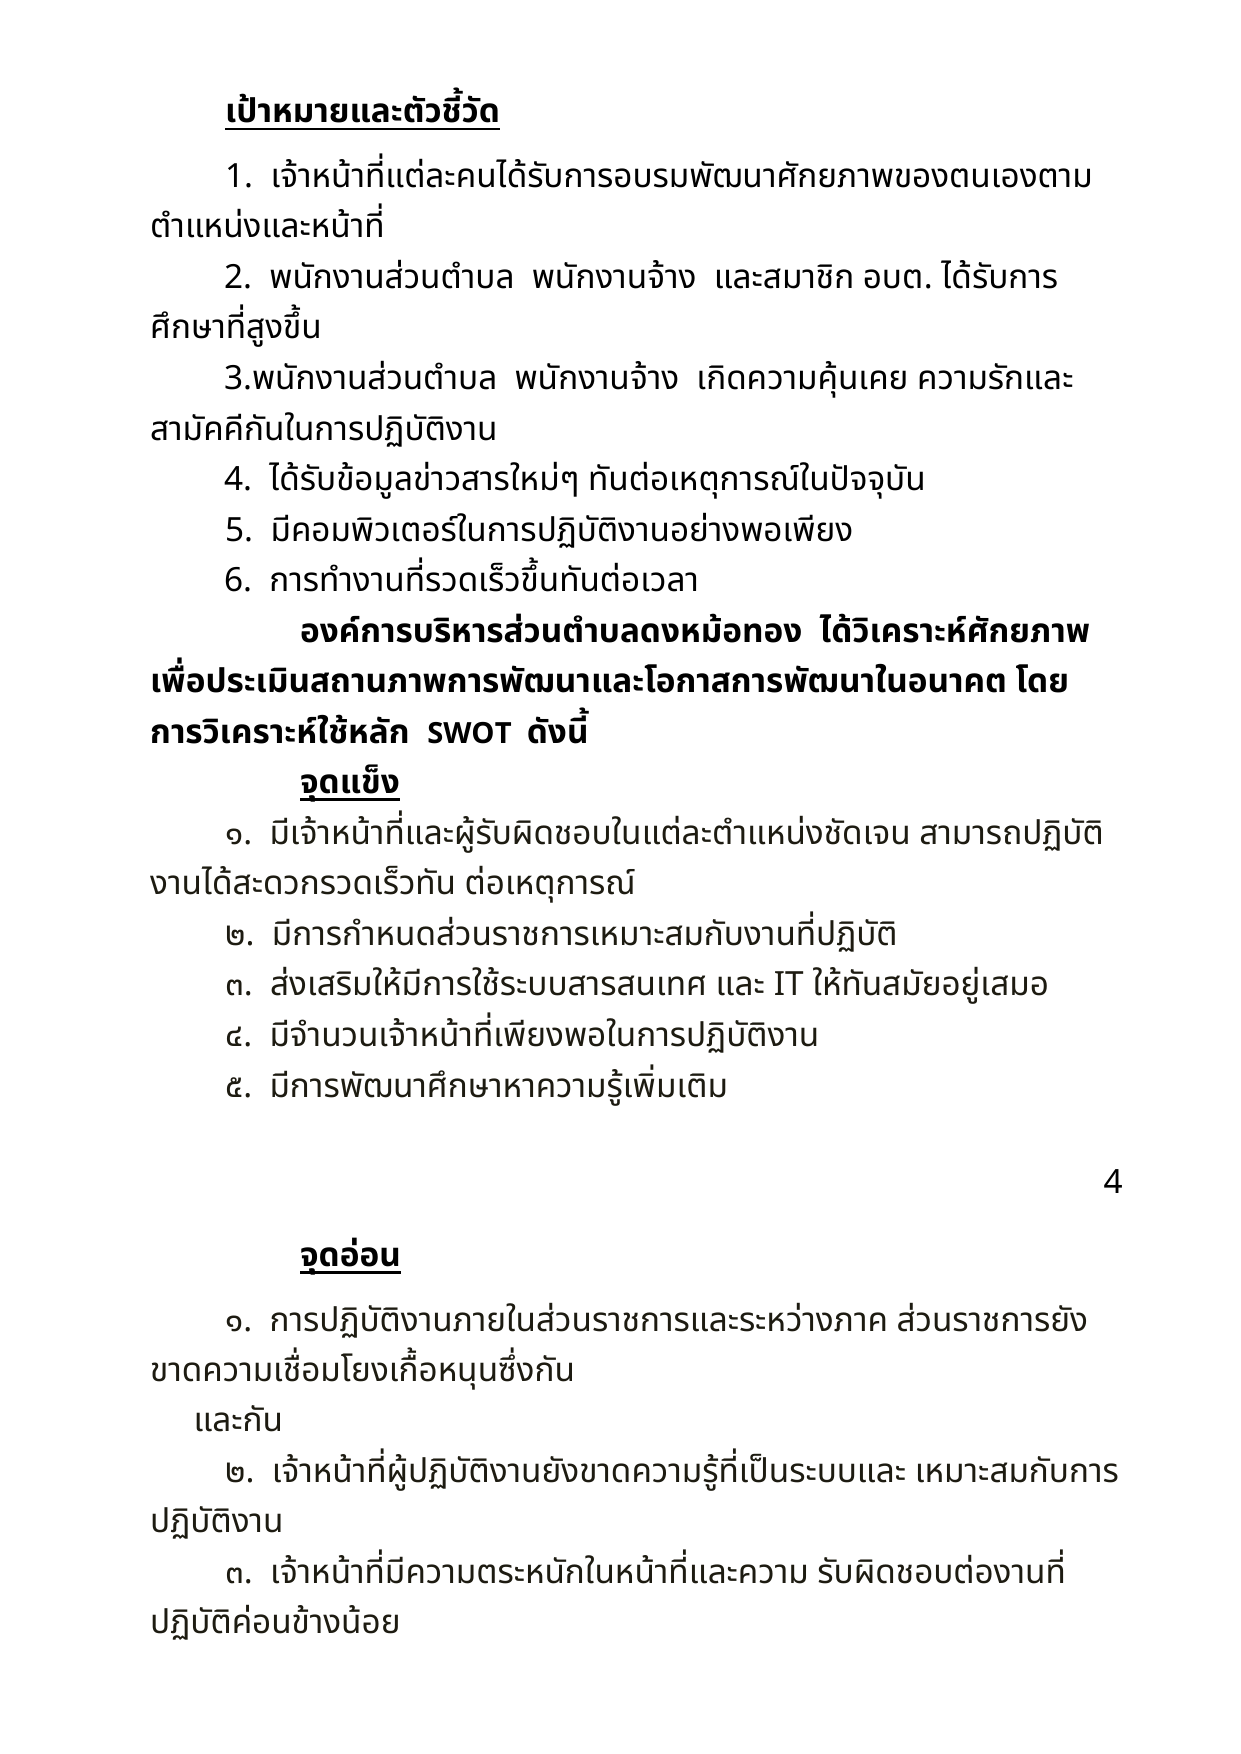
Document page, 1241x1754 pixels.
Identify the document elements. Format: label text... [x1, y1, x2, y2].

text 2. พนักงานส่วนตำบล พนักงานจ้าง และสมาชิก อบต. ได้รับการศึกษาที่สูงขึ้น [150, 253, 1122, 354]
text 6. การทำงานที่รวดเร็วขึ้นทันต่อเวลา [150, 556, 1122, 607]
text ๕. มีการพัฒนาศึกษาหาความรู้เพิ่มเติม [150, 1061, 1122, 1112]
text เป้าหมายและตัวชี้วัด [150, 87, 1122, 138]
text ๑. การปฏิบัติงานภายในส่วนราชการและระหว่างภาค ส่วนราชการยังขาดความเชื่อมโยงเกื้อหนุนซึ่งกัน [150, 1295, 1122, 1396]
text 4. ได้รับข้อมูลข่าวสารใหม่ๆ ทันต่อเหตุการณ์ในปัจจุบัน [150, 455, 1122, 506]
text ๓. เจ้าหน้าที่มีความตระหนักในหน้าที่และความ รับผิดชอบต่องานที่ปฏิบัติค่อนข้างน้อย [150, 1548, 1122, 1649]
text 1. เจ้าหน้าที่แต่ละคนได้รับการอบรมพัฒนาศักยภาพของตนเองตามตำแหน่งและหน้าที่ [150, 152, 1122, 253]
text ๓. ส่งเสริมให้มีการใช้ระบบสารสนเทศ และ IT ให้ทันสมัยอยู่เสมอ [150, 960, 1122, 1011]
text ๒. มีการกำหนดส่วนราชการเหมาะสมกับงานที่ปฏิบัติ [150, 909, 1122, 960]
text 4 [150, 1157, 1122, 1203]
text ๔. มีจำนวนเจ้าหน้าที่เพียงพอในการปฏิบัติงาน [150, 1011, 1122, 1061]
text 3.พนักงานส่วนตำบล พนักงานจ้าง เกิดความคุ้นเคย ความรักและสามัคคีกันในการปฏิบัติงาน [150, 354, 1122, 455]
text 5. มีคอมพิวเตอร์ในการปฏิบัติงานอย่างพอเพียง [150, 506, 1122, 556]
text และกัน [150, 1396, 1122, 1447]
text ๒. เจ้าหน้าที่ผู้ปฏิบัติงานยังขาดความรู้ที่เป็นระบบและ เหมาะสมกับการปฏิบัติงาน [150, 1447, 1122, 1548]
text จุดแข็ง [150, 758, 1122, 808]
text องค์การบริหารส่วนตำบลดงหม้อทอง ได้วิเคราะห์ศักยภาพเพื่อประเมินสถานภาพการพัฒนาและโอกาสการพัฒนาในอนาคต โดยการวิเคราะห์ใช้หลัก SWOT ดังนี้ [150, 607, 1122, 758]
text จุดอ่อน [225, 1231, 1141, 1281]
text ๑. มีเจ้าหน้าที่และผู้รับผิดชอบในแต่ละตำแหน่งชัดเจน สามารถปฏิบัติงานได้สะดวกรวดเร็วทัน ต่อเหตุการณ์ [150, 808, 1122, 909]
